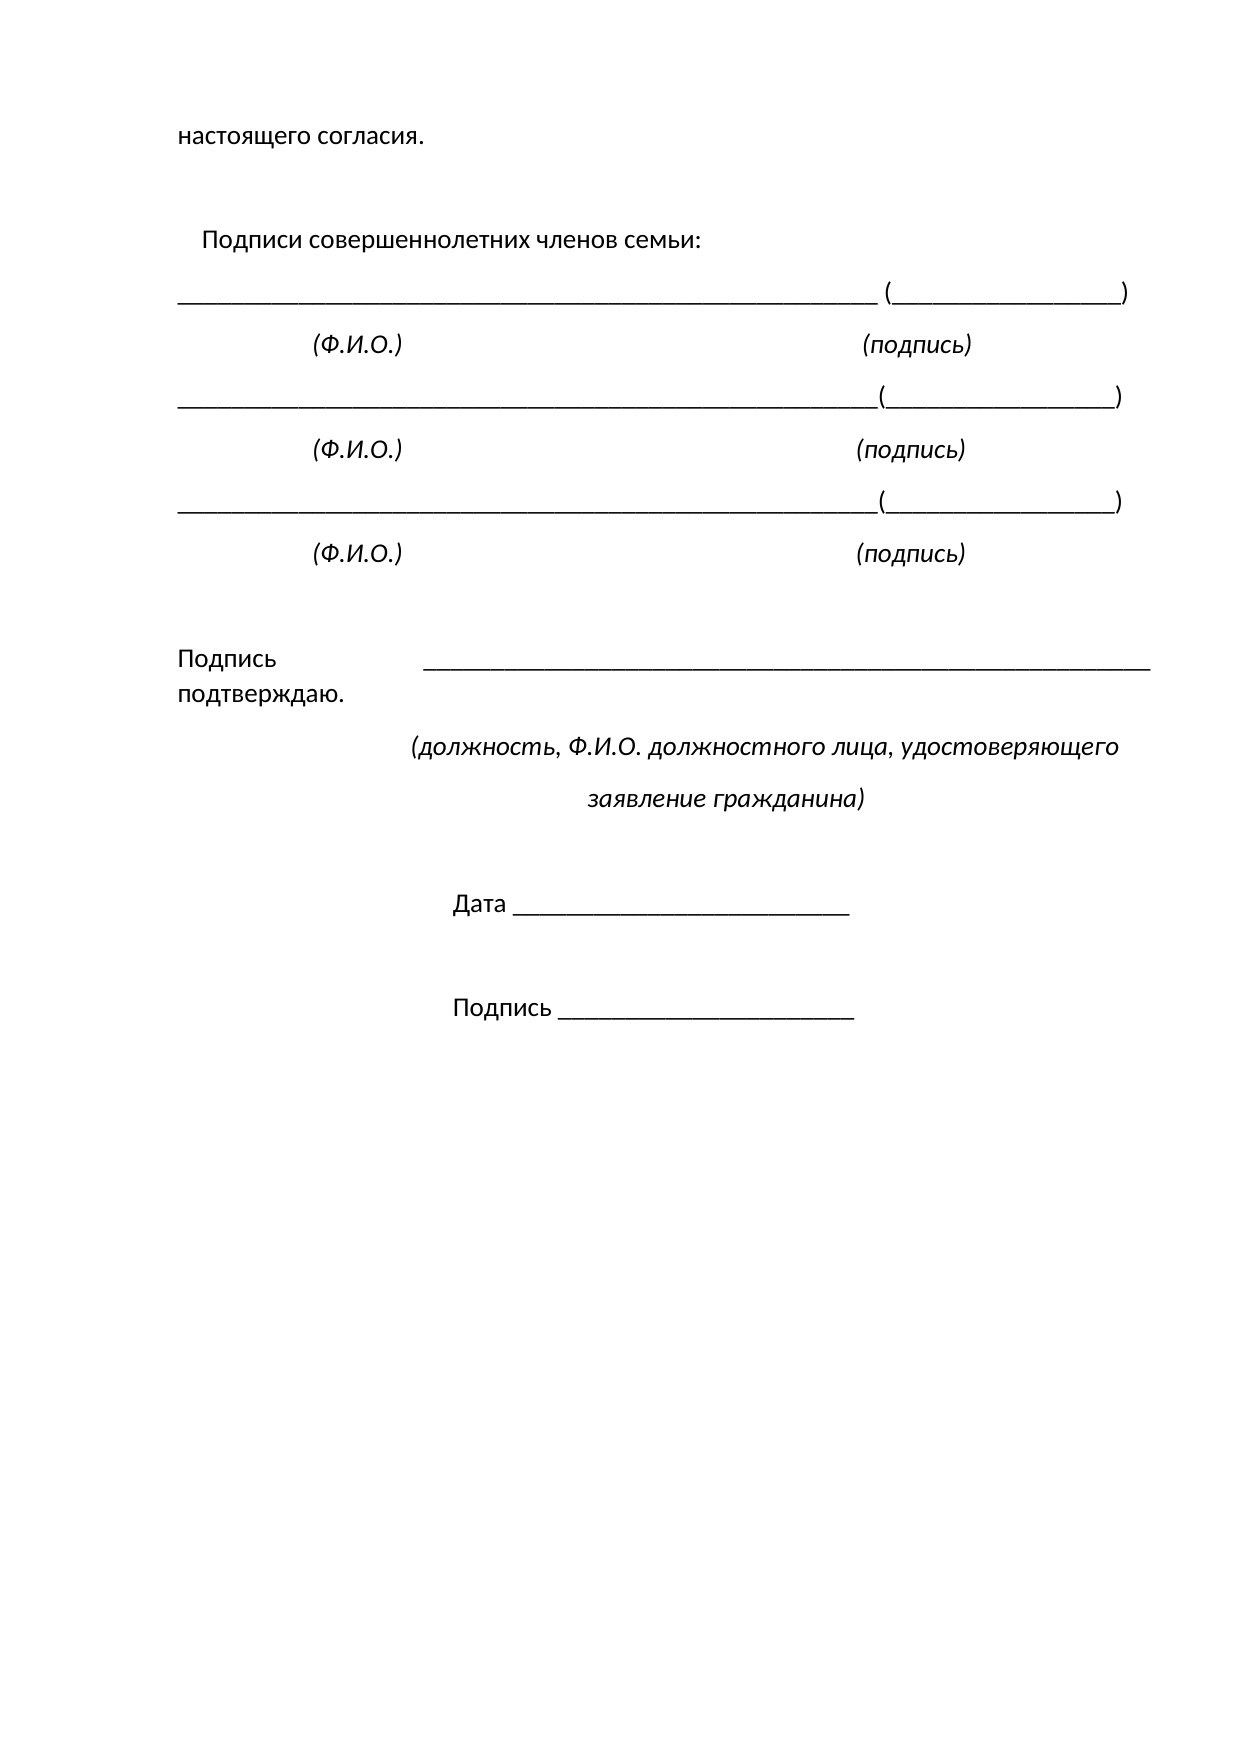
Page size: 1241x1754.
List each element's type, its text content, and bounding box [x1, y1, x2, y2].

text (Ф.И.О.) (подпись) [177, 536, 1152, 569]
text ____________________________________________________(_________________) [177, 484, 1152, 517]
text Дата _________________________ [177, 886, 1152, 919]
text (Ф.И.О.) (подпись) [177, 432, 1152, 465]
text настоящего согласия. [177, 118, 1152, 151]
text (должность, Ф.И.О. должностного лица, удостоверяющего [177, 729, 1152, 762]
text Подписи совершеннолетних членов семьи: [177, 223, 1152, 256]
text ____________________________________________________(_________________) [177, 379, 1152, 413]
text заявление гражданина) [177, 781, 1152, 814]
text ____________________________________________________ (_________________) [177, 275, 1152, 308]
text (Ф.И.О.) (подпись) [177, 327, 1152, 360]
text Подпись ______________________ [177, 990, 1152, 1023]
text Подпись ______________________________________________________ подтверждаю. [177, 641, 1152, 710]
